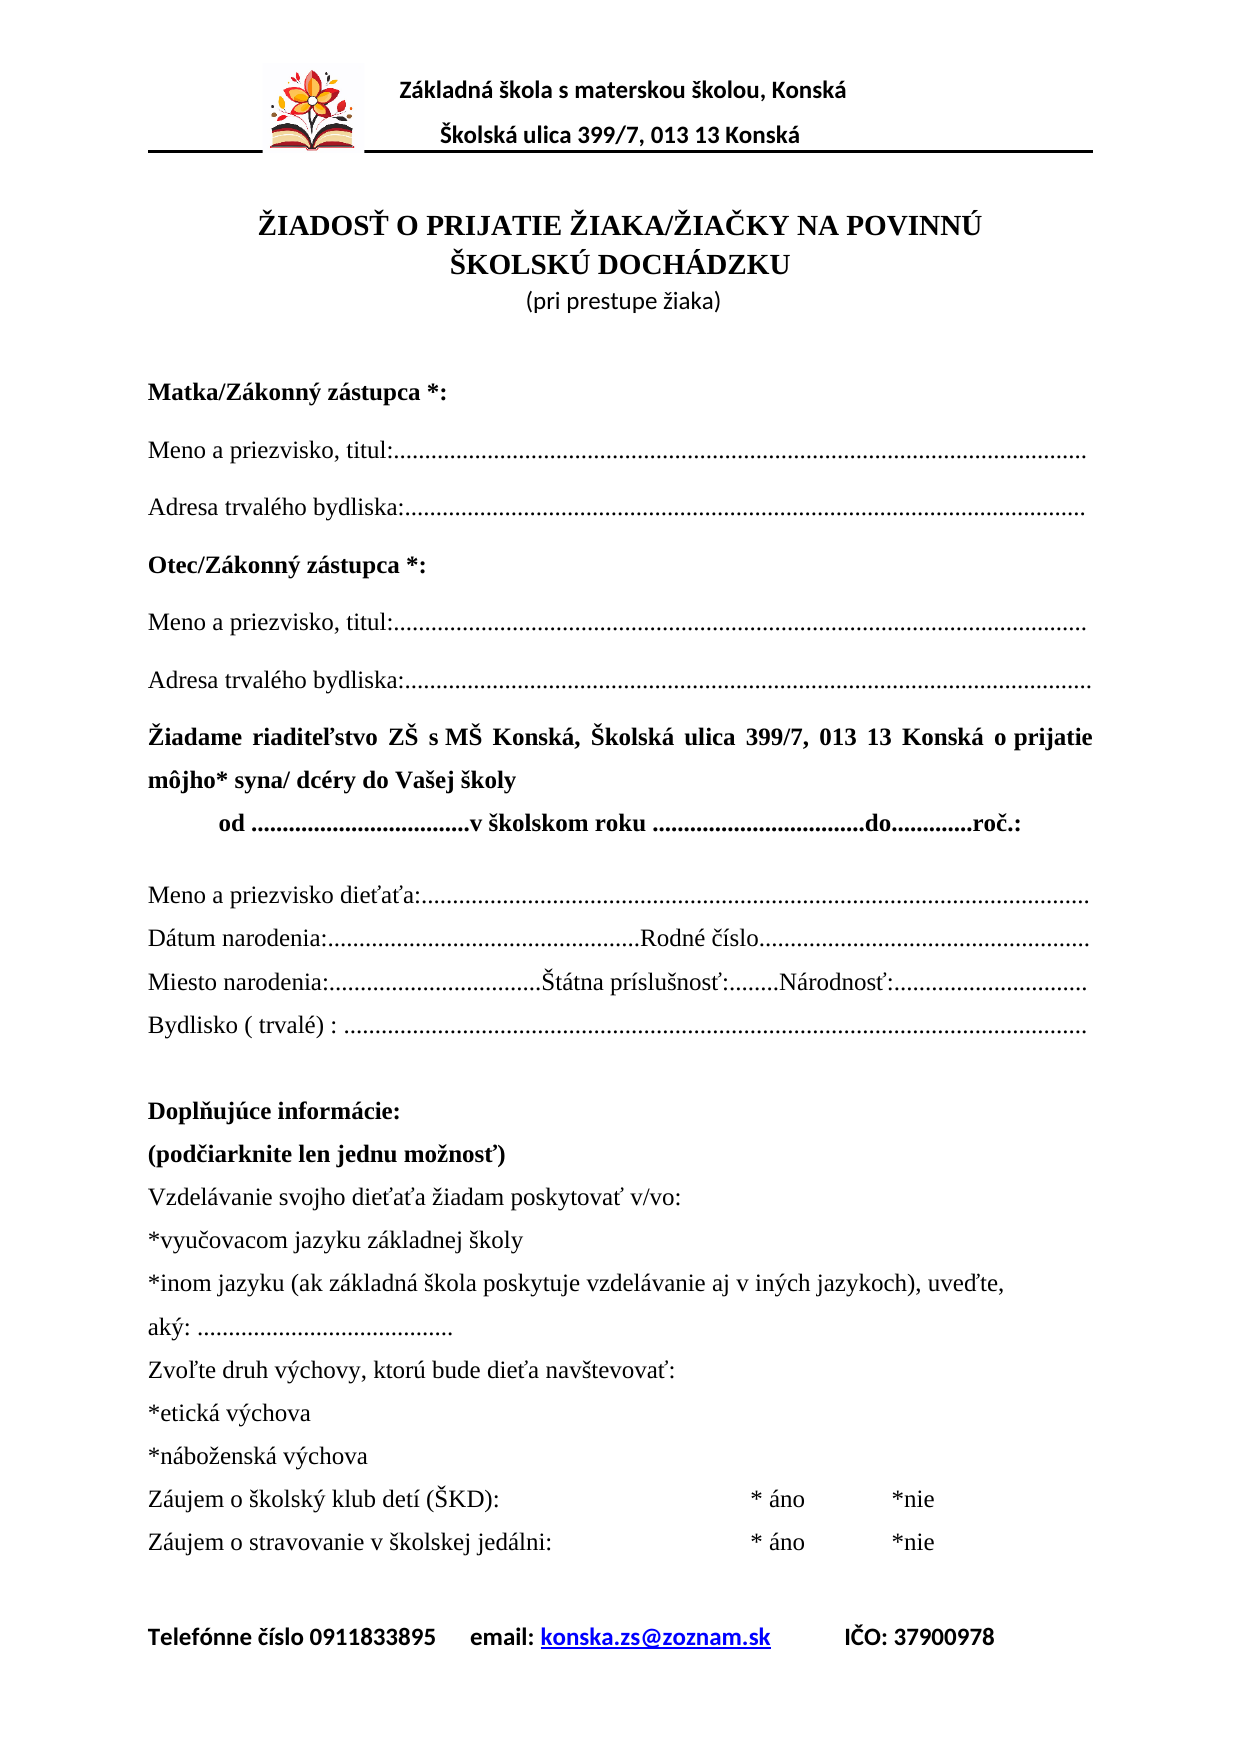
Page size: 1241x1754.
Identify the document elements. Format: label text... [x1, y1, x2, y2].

text Meno a priezvisko, titul:............................................................................................................... [148, 435, 1093, 463]
text Dátum narodenia:..................................................Rodné číslo..................................................... [148, 923, 1093, 952]
text Meno a priezvisko dieťaťa:........................................................................................................... [148, 880, 1093, 909]
picture [261, 63, 365, 152]
text *náboženská výchova [148, 1441, 1093, 1470]
text Adresa trvalého bydliska:............................................................................................................. [148, 492, 1093, 521]
text Zvoľte druh výchovy, ktorú bude dieťa navštevovať: [148, 1355, 1093, 1383]
text (pri prestupe žiaka) [148, 285, 1093, 316]
text Žiadame riaditeľstvo ZŠ s MŠ Konská, Školská ulica 399/7, 013 13 Konská o prijatie môjho* syna/ dcéry do Vašej školy [148, 722, 1093, 794]
text Miesto narodenia:..................................Štátna príslušnosť:........Národnosť:............................... [148, 967, 1093, 995]
text *etická výchova [148, 1398, 1093, 1427]
text Záujem o školský klub detí (ŠKD): * áno *nie [148, 1484, 1093, 1513]
text Záujem o stravovanie v školskej jedálni: * áno *nie [148, 1527, 1093, 1556]
text od ...................................v školskom roku ..................................do.............roč.: [148, 808, 1093, 837]
text Adresa trvalého bydliska:.............................................................................................................. [148, 665, 1093, 693]
text *inom jazyku (ak základná škola poskytuje vzdelávanie aj v iných jazykoch), uveďte, aký: ......................................... [148, 1268, 1093, 1340]
text (podčiarknite len jednu možnosť) [148, 1139, 1093, 1168]
text Otec/Zákonný zástupca *: [148, 550, 1093, 578]
text Meno a priezvisko, titul:............................................................................................................... [148, 607, 1093, 636]
text Vzdelávanie svojho dieťaťa žiadam poskytovať v/vo: [148, 1182, 1093, 1211]
text ŽIADOSŤ O PRIJATIE ŽIAKA/ŽIAČKY NA POVINNÚ ŠKOLSKÚ DOCHÁDZKU [148, 208, 1093, 280]
text Doplňujúce informácie: [148, 1096, 1093, 1125]
text Bydlisko ( trvalé) : ....................................................................................................................... [148, 1010, 1093, 1038]
text *vyučovacom jazyku základnej školy [148, 1225, 1093, 1254]
text Matka/Zákonný zástupca *: [148, 377, 1093, 406]
